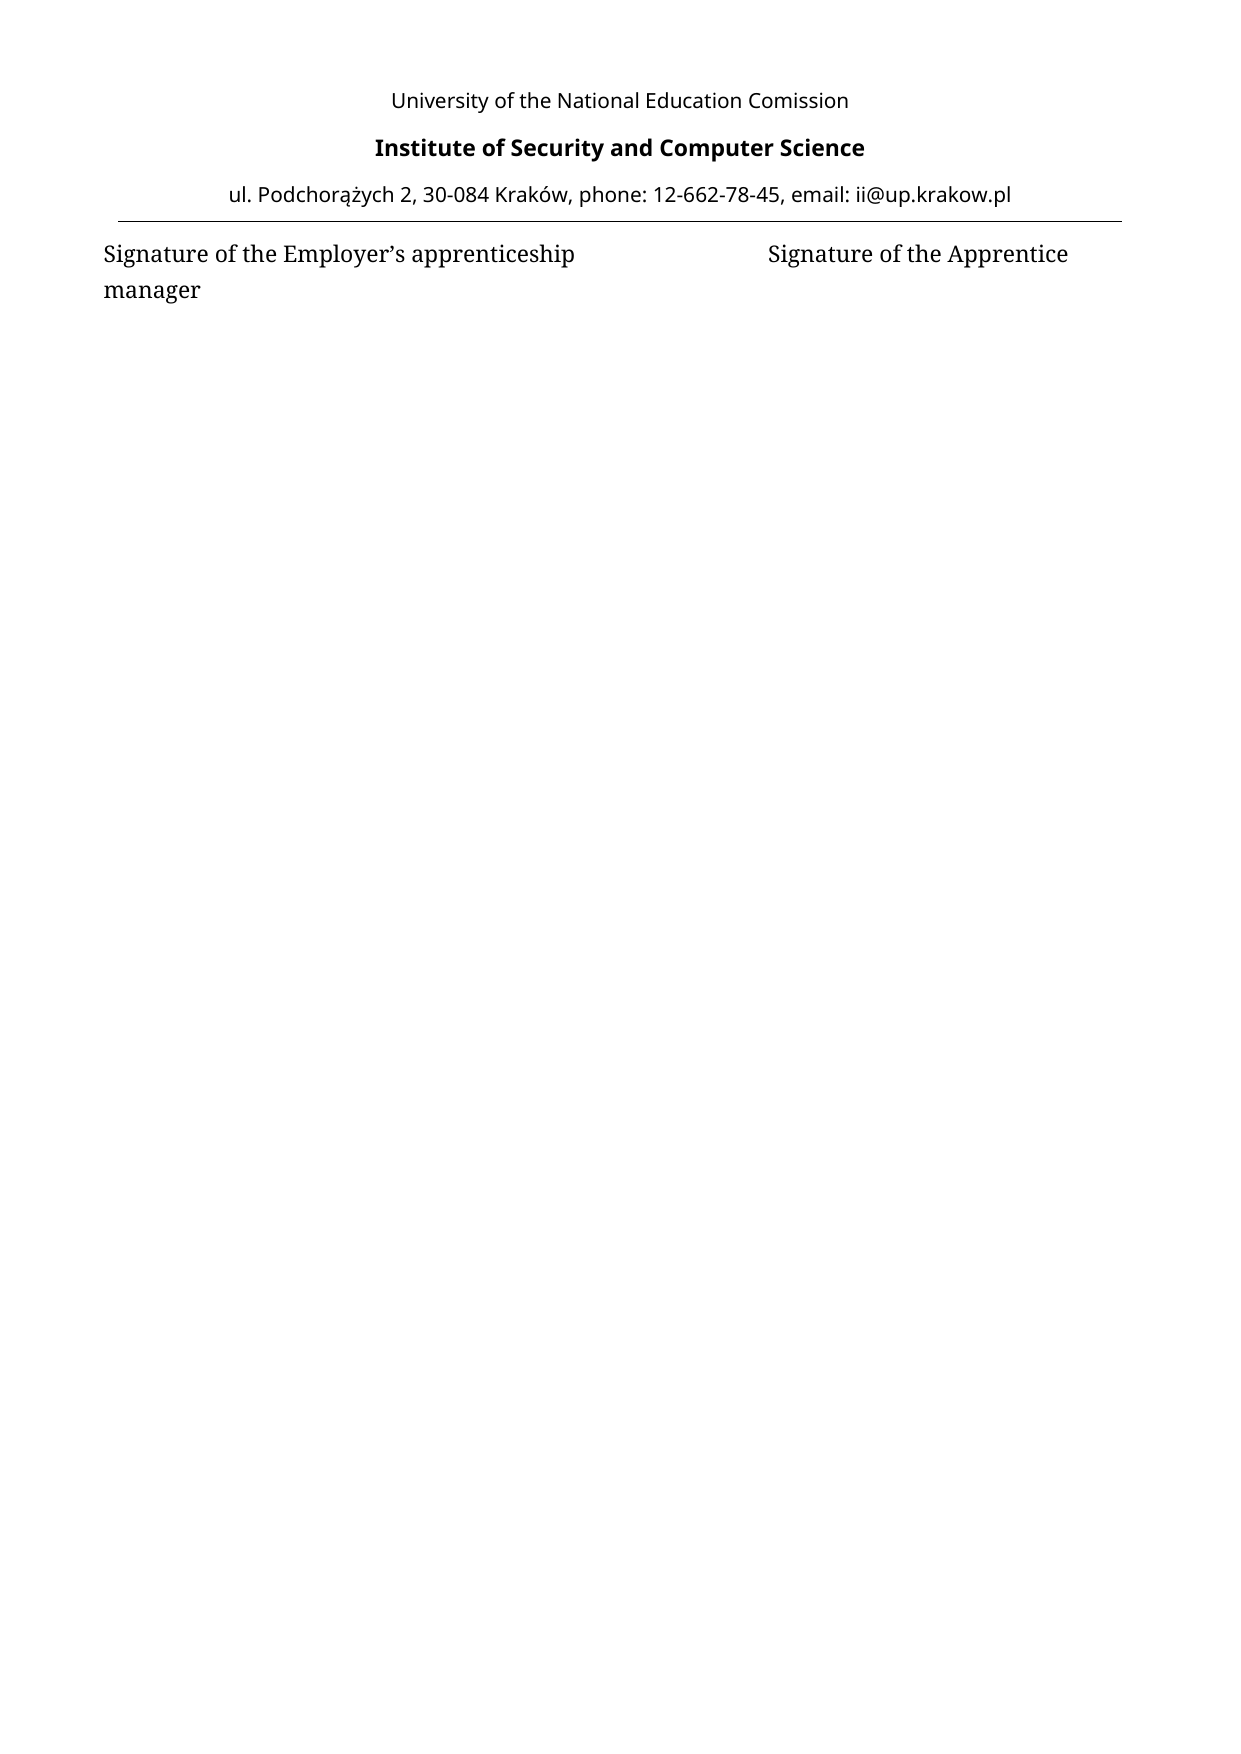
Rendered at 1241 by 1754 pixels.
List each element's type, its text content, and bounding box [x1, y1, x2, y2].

text Signature of the Employer’s apprenticeship Signature of the Apprentice manager [103, 238, 1122, 305]
